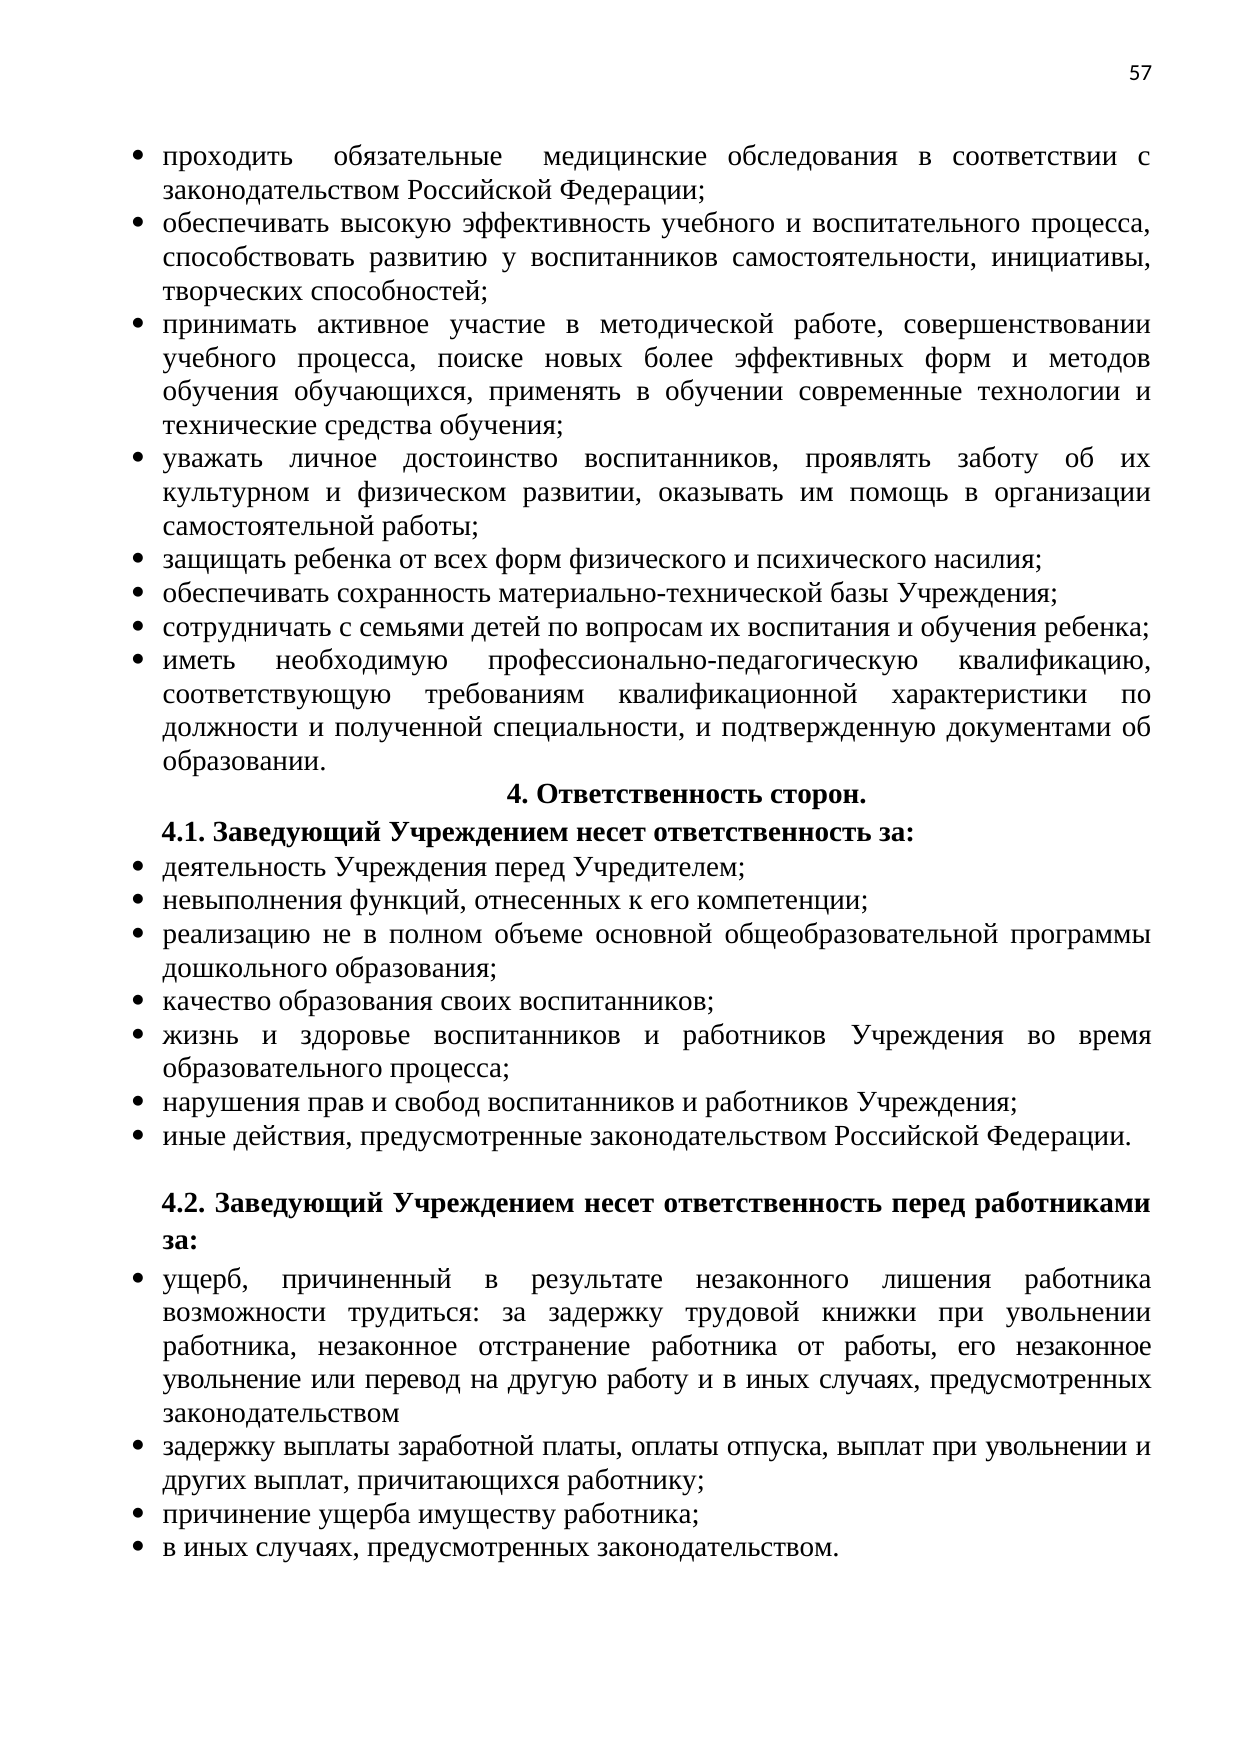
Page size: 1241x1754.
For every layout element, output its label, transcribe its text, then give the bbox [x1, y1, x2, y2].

list сотрудничать с семьями детей по вопросам их воспитания и обучения ребенка; [133, 609, 1152, 642]
list задержку выплаты заработной платы, оплаты отпуска, выплат при увольнении и других выплат, причитающихся работнику; [133, 1428, 1152, 1496]
text 4.2. Заведующий Учреждением несет ответственность перед работниками за: [161, 1185, 1152, 1256]
list обеспечивать высокую эффективность учебного и воспитательного процесса, способствовать развитию у воспитанников самостоятельности, инициативы, творческих способностей; [133, 206, 1152, 306]
list принимать активное участие в методической работе, совершенствовании учебного процесса, поиске новых более эффективных форм и методов обучения обучающихся, применять в обучении современные технологии и технические средства обучения; [133, 306, 1152, 441]
list реализацию не в полном объеме основной общеобразовательной программы дошкольного образования; [133, 916, 1152, 983]
list в иных случаях, предусмотренных законодательством. [133, 1529, 1152, 1563]
list жизнь и здоровье воспитанников и работников Учреждения во время образовательного процесса; [133, 1017, 1152, 1084]
list причинение ущерба имуществу работника; [133, 1496, 1152, 1529]
list деятельность Учреждения перед Учредителем; [133, 849, 1152, 882]
list нарушения прав и свобод воспитанников и работников Учреждения; [133, 1084, 1152, 1118]
list иметь необходимую профессионально-педагогическую квалификацию, соответствующую требованиям квалификационной характеристики по должности и полученной специальности, и подтвержденную документами об образовании. [133, 642, 1152, 777]
text 4. Ответственность сторон. [162, 777, 1152, 810]
list уважать личное достоинство воспитанников, проявлять заботу об их культурном и физическом развитии, оказывать им помощь в организации самостоятельной работы; [133, 441, 1152, 541]
list защищать ребенка от всех форм физического и психического насилия; [133, 541, 1152, 575]
list ущерб, причиненный в результате незаконного лишения работника возможности трудиться: за задержку трудовой книжки при увольнении работника, незаконное отстранение работника от работы, его незаконное увольнение или перевод на другую работу и в иных случаях, предусмотренных законодательством [133, 1261, 1152, 1428]
list проходить обязательные медицинские обследования в соответствии с законодательством Российской Федерации; [133, 138, 1152, 206]
list качество образования своих воспитанников; [133, 983, 1152, 1017]
list обеспечивать сохранность материально-технической базы Учреждения; [133, 575, 1152, 609]
text 4.1. Заведующий Учреждением несет ответственность за: [161, 814, 1152, 847]
list невыполнения функций, отнесенных к его компетенции; [133, 882, 1152, 916]
list иные действия, предусмотренные законодательством Российской Федерации. [133, 1118, 1152, 1151]
